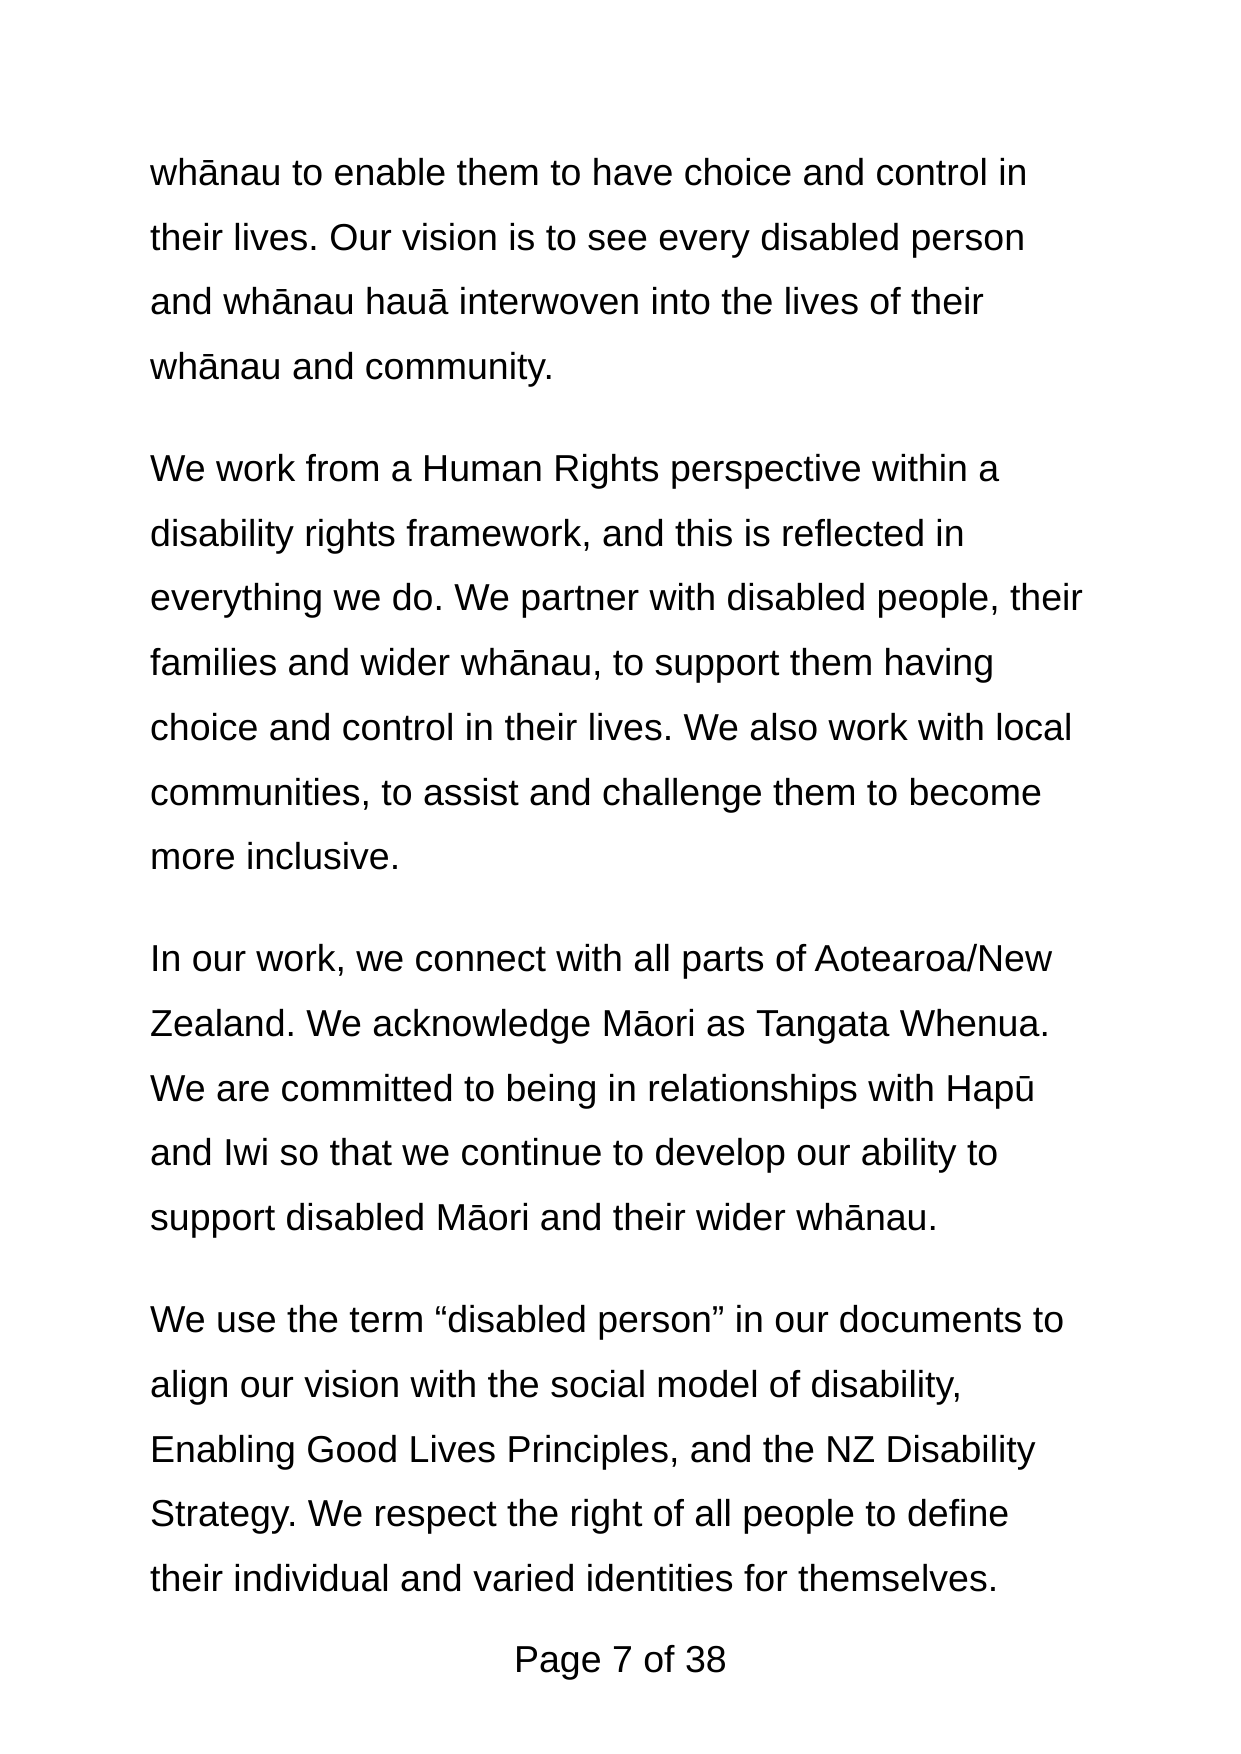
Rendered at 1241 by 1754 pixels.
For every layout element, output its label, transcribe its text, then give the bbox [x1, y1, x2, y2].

text We work from a Human Rights perspective within a disability rights framework, and this is reflected in everything we do. We partner with disabled people, their families and wider whānau, to support them having choice and control in their lives. We also work with local communities, to assist and challenge them to become more inclusive. [150, 446, 1090, 877]
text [150, 150, 1090, 387]
text In our work, we connect with all parts of Aotearoa/New Zealand. We acknowledge Māori as Tangata Whenua. We are committed to being in relationships with Hapū and Iwi so that we continue to develop our ability to support disabled Māori and their wider whānau. [150, 937, 1090, 1238]
text We use the term “disabled person” in our documents to align our vision with the social model of disability, Enabling Good Lives Principles, and the NZ Disability Strategy. We respect the right of all people to define their individual and varied identities for themselves. [150, 1297, 1090, 1599]
